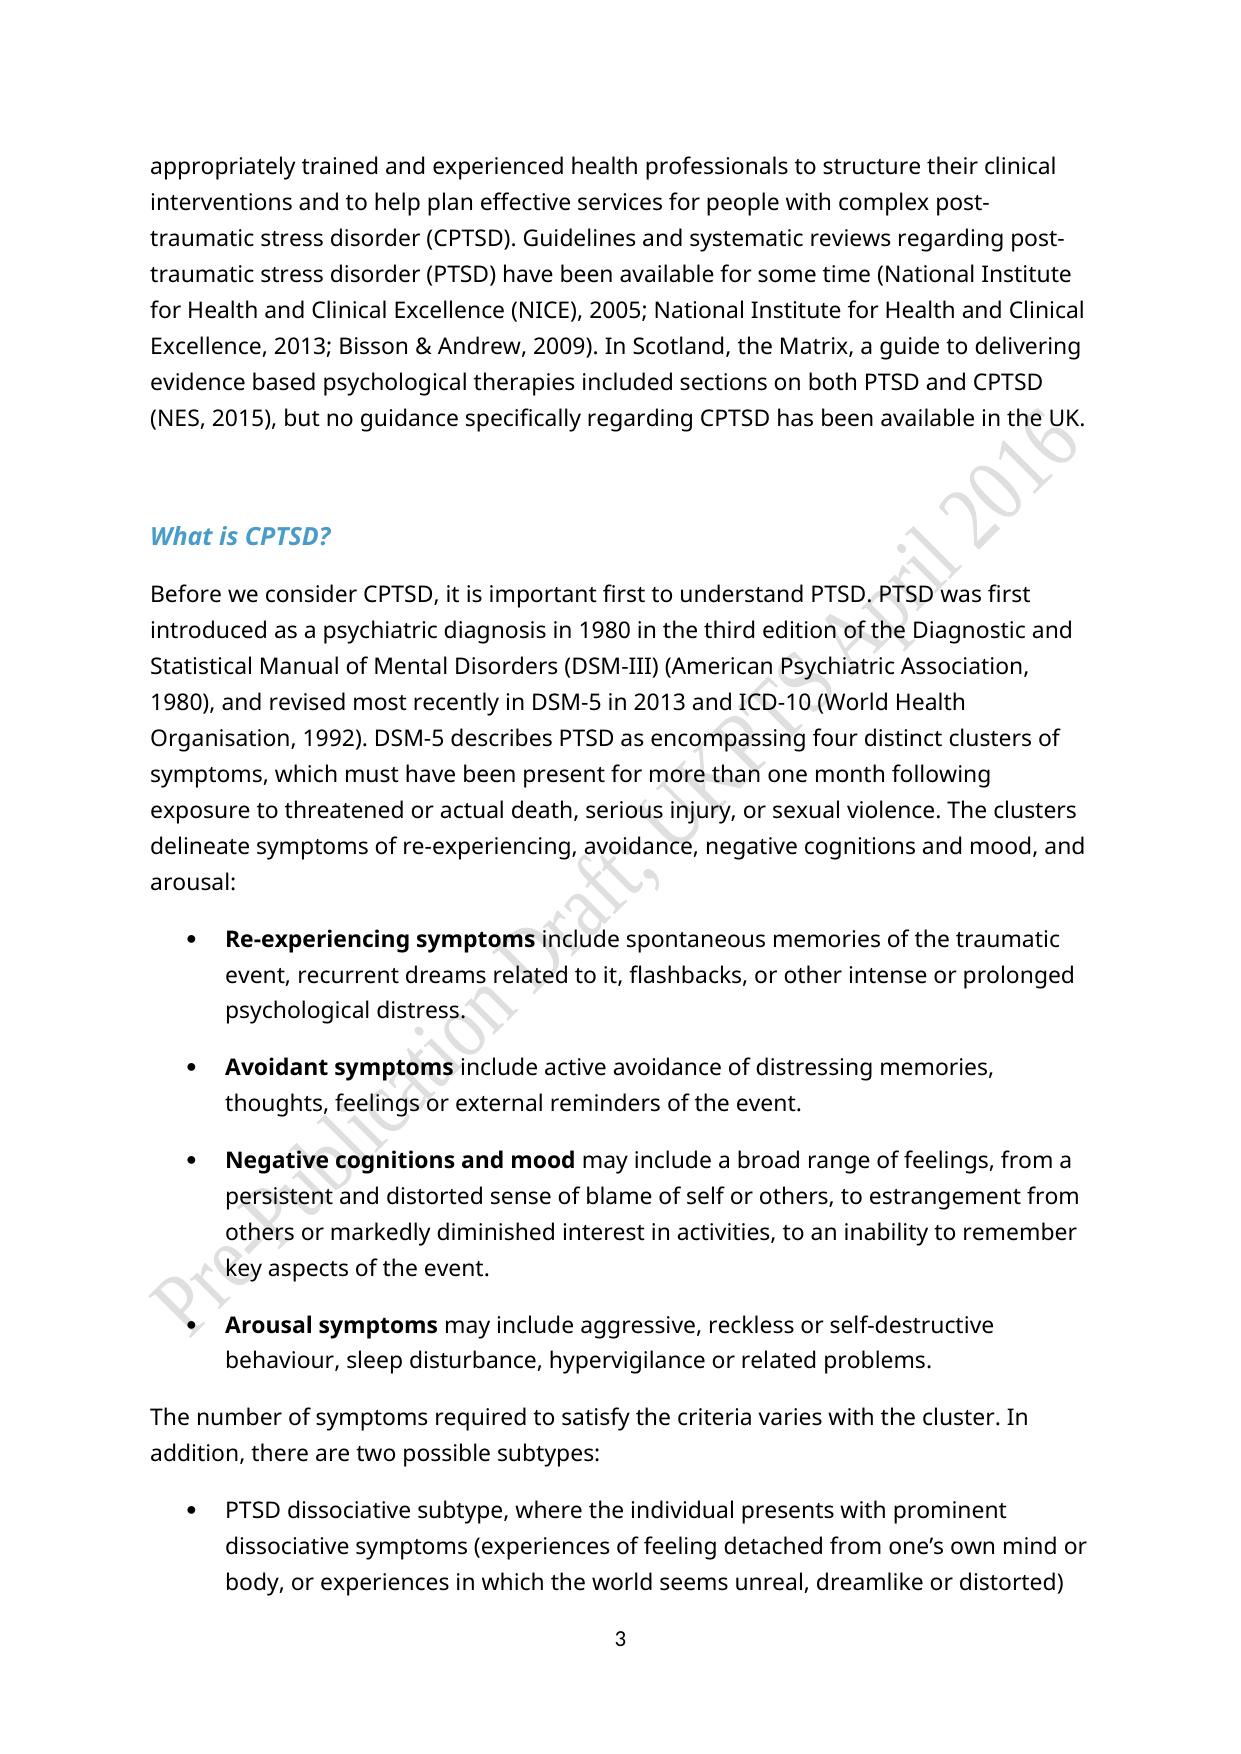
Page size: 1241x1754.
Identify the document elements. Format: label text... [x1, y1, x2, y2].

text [150, 150, 1090, 433]
text Before we consider CPTSD, it is important first to understand PTSD. PTSD was first introduced as a psychiatric diagnosis in 1980 in the third edition of the Diagnostic and Statistical Manual of Mental Disorders (DSM-III) (American Psychiatric Association, 1980), and revised most recently in DSM-5 in 2013 and ICD-10 (World Health Organisation, 1992). DSM-5 describes PTSD as encompassing four distinct clusters of symptoms, which must have been present for more than one month following exposure to threatened or actual death, serious injury, or sexual violence. The clusters delineate symptoms of re-experiencing, avoidance, negative cognitions and mood, and arousal: [150, 578, 1090, 897]
list Avoidant symptoms include active avoidance of distressing memories, thoughts, feelings or external reminders of the event. [187, 1051, 1090, 1118]
list Arousal symptoms may include aggressive, reckless or self-destructive behaviour, sleep disturbance, hypervigilance or related problems. [187, 1308, 1090, 1376]
list Re-experiencing symptoms include spontaneous memories of the traumatic event, recurrent dreams related to it, flashbacks, or other intense or prolonged psychological distress. [187, 923, 1090, 1026]
subtitle What is CPTSD? [150, 518, 1090, 552]
list PTSD dissociative subtype, where the individual presents with prominent dissociative symptoms (experiences of feeling detached from one’s own mind or body, or experiences in which the world seems unreal, dreamlike or distorted) [187, 1494, 1090, 1597]
list Negative cognitions and mood may include a broad range of feelings, from a persistent and distorted sense of blame of self or others, to estrangement from others or markedly diminished interest in activities, to an inability to remember key aspects of the event. [187, 1144, 1090, 1283]
text The number of symptoms required to satisfy the criteria varies with the cluster. In addition, there are two possible subtypes: [150, 1401, 1090, 1468]
